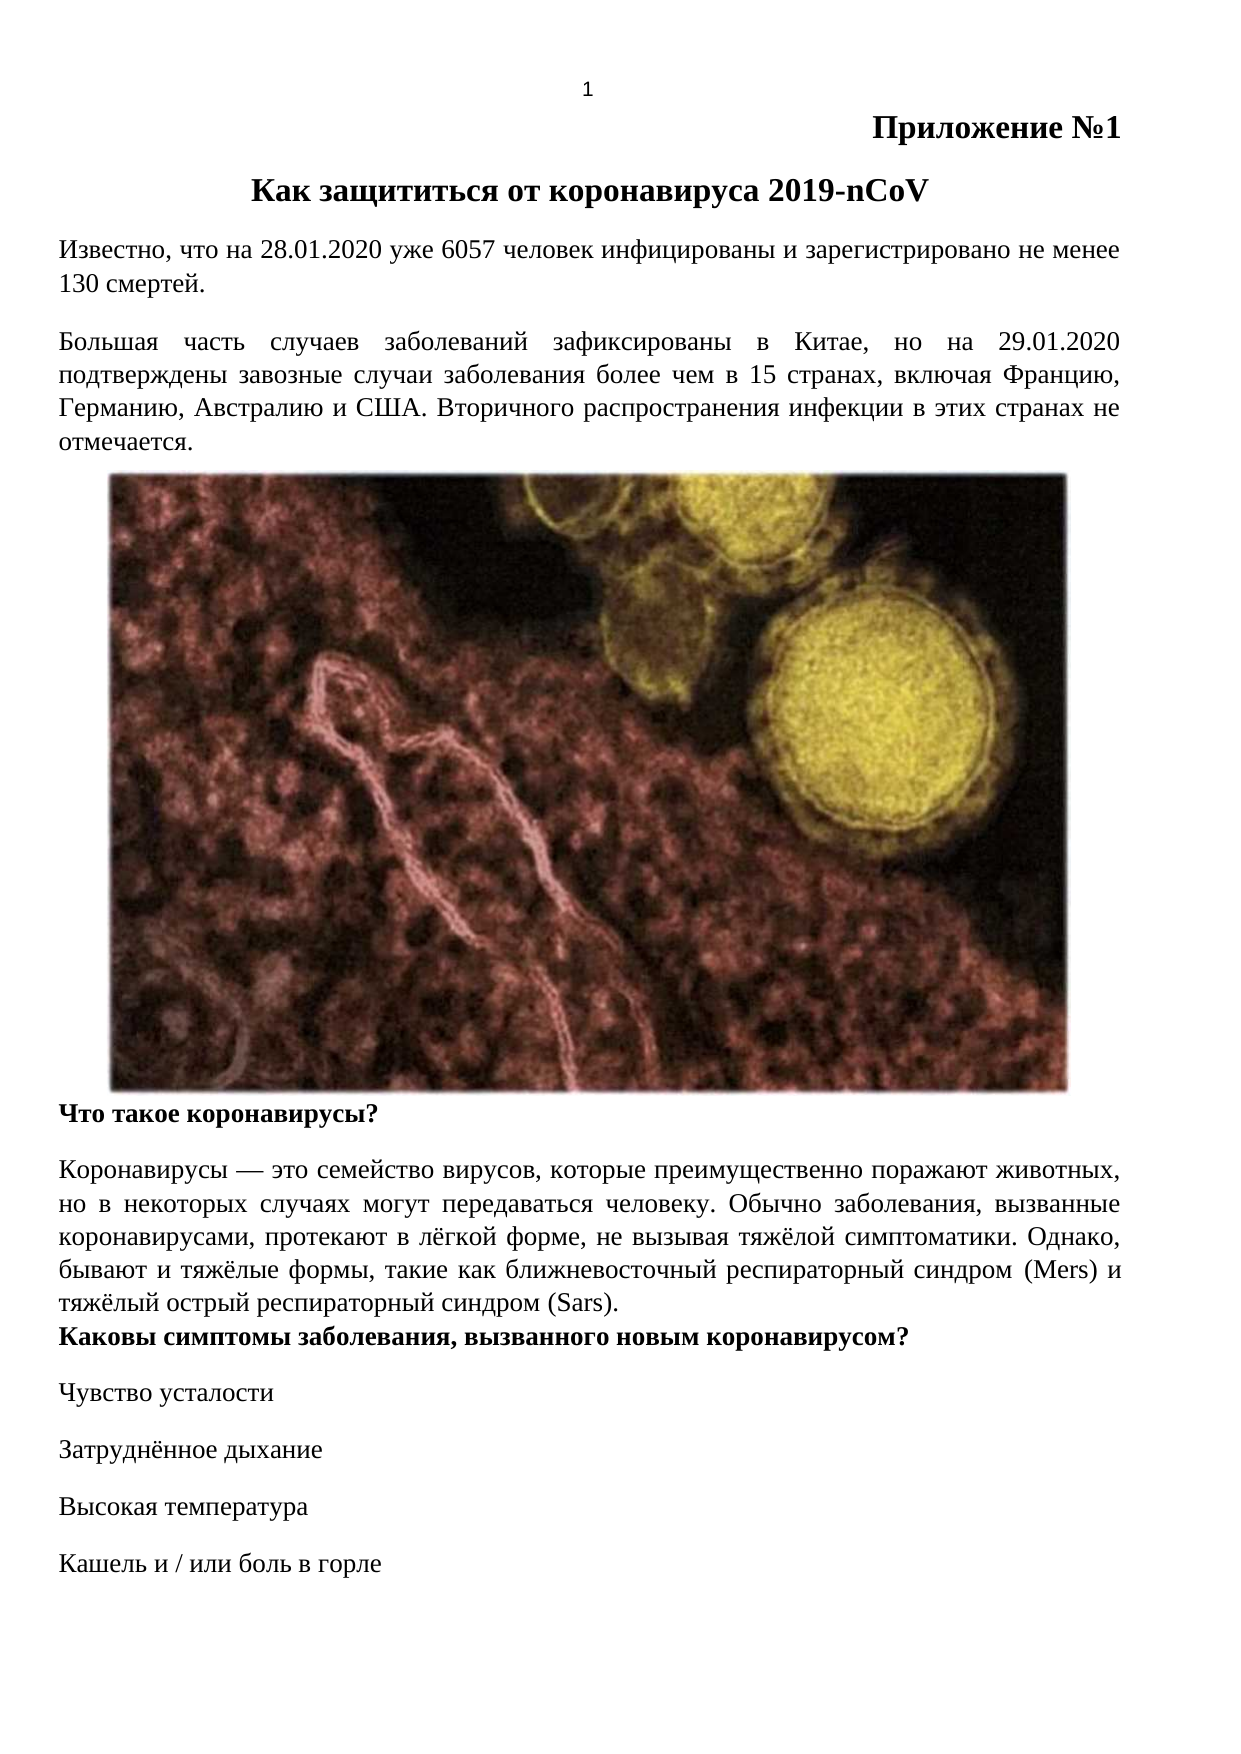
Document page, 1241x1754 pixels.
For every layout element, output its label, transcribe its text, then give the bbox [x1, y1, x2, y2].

text Каковы симптомы заболевания, вызванного новым коронавирусом? [58, 1320, 1122, 1351]
text Приложение №1 [58, 107, 1122, 145]
text Чувство усталости [58, 1377, 1122, 1408]
text Кашель и / или боль в горле [58, 1547, 1122, 1578]
text Известно, что на 28.01.2020 уже 6057 человек инфицированы и зарегистрировано не менее 130 смертей. [58, 233, 1122, 298]
picture [106, 470, 1071, 1096]
text Высокая температура [58, 1490, 1122, 1521]
text Большая часть случаев заболеваний зафиксированы в Китае, но на 29.01.2020 подтверждены завозные случаи заболевания более чем в 15 странах, включая Францию, Германию, Австралию и США. Вторичного распространения инфекции в этих странах не отмечается. [58, 325, 1122, 456]
text Коронавирусы — это семейство вирусов, которые преимущественно поражают животных, но в некоторых случаях могут передаваться человеку. Обычно заболевания, вызванные коронавирусами, протекают в лёгкой форме, не вызывая тяжёлой симптоматики. Однако, бывают и тяжёлые формы, такие как ближневосточный респираторный синдром (Mers) и тяжёлый острый респираторный синдром (Sars). [58, 1154, 1122, 1318]
text Затруднённое дыхание [58, 1433, 1122, 1464]
text Как защититься от коронавируса 2019-nCoV [58, 170, 1122, 208]
